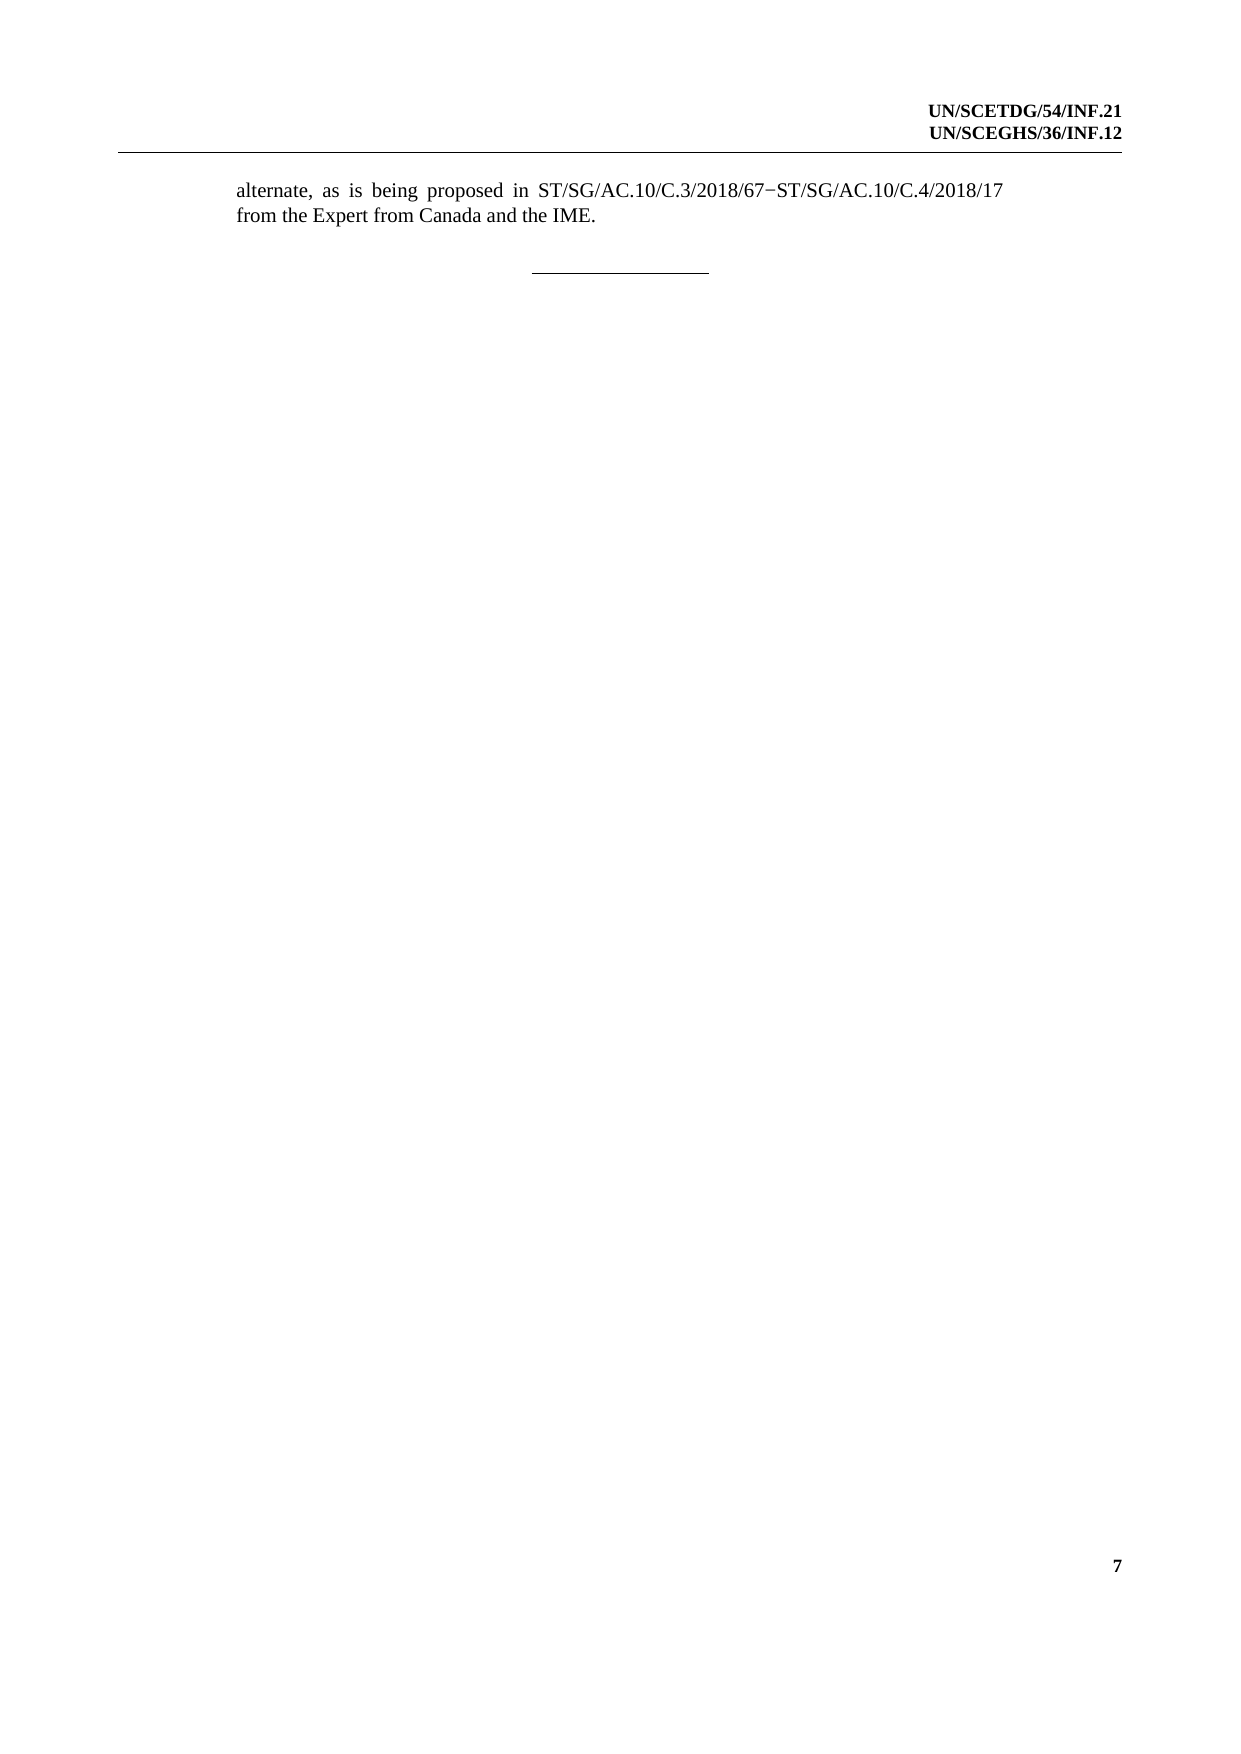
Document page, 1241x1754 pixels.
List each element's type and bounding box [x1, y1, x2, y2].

text [236, 177, 1004, 227]
